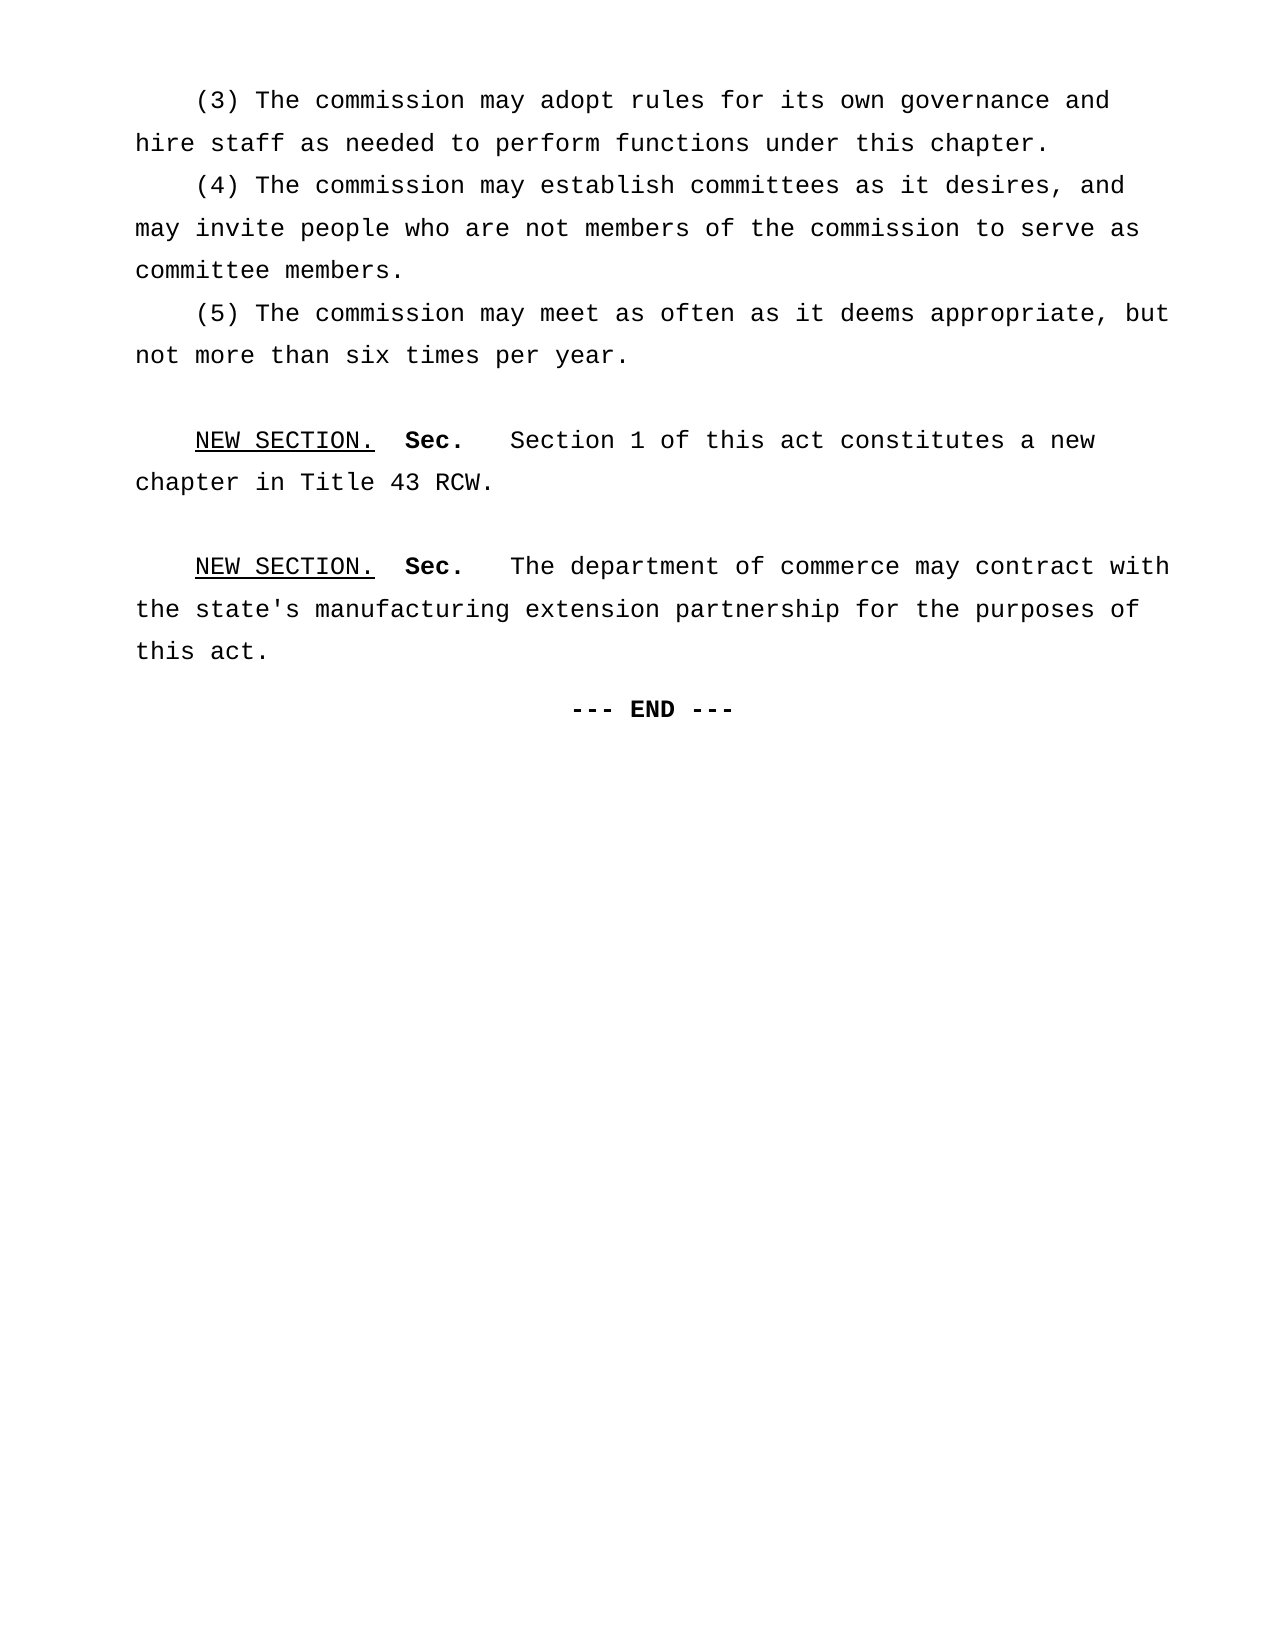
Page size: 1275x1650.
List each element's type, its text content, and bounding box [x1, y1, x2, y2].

text NEW SECTION. Sec. Section 1 of this act constitutes a new chapter in Title 43 RCW. [135, 414, 1170, 499]
text --- END --- [135, 697, 1170, 725]
text NEW SECTION. Sec. The department of commerce may contract with the state's manufacturing extension partnership for the purposes of this act. [135, 541, 1170, 668]
text (3) The commission may adopt rules for its own governance and hire staff as needed to perform functions under this chapter. [135, 75, 1170, 160]
text (4) The commission may establish committees as it desires, and may invite people who are not members of the commission to serve as committee members. [135, 160, 1170, 287]
text (5) The commission may meet as often as it deems appropriate, but not more than six times per year. [135, 287, 1170, 372]
